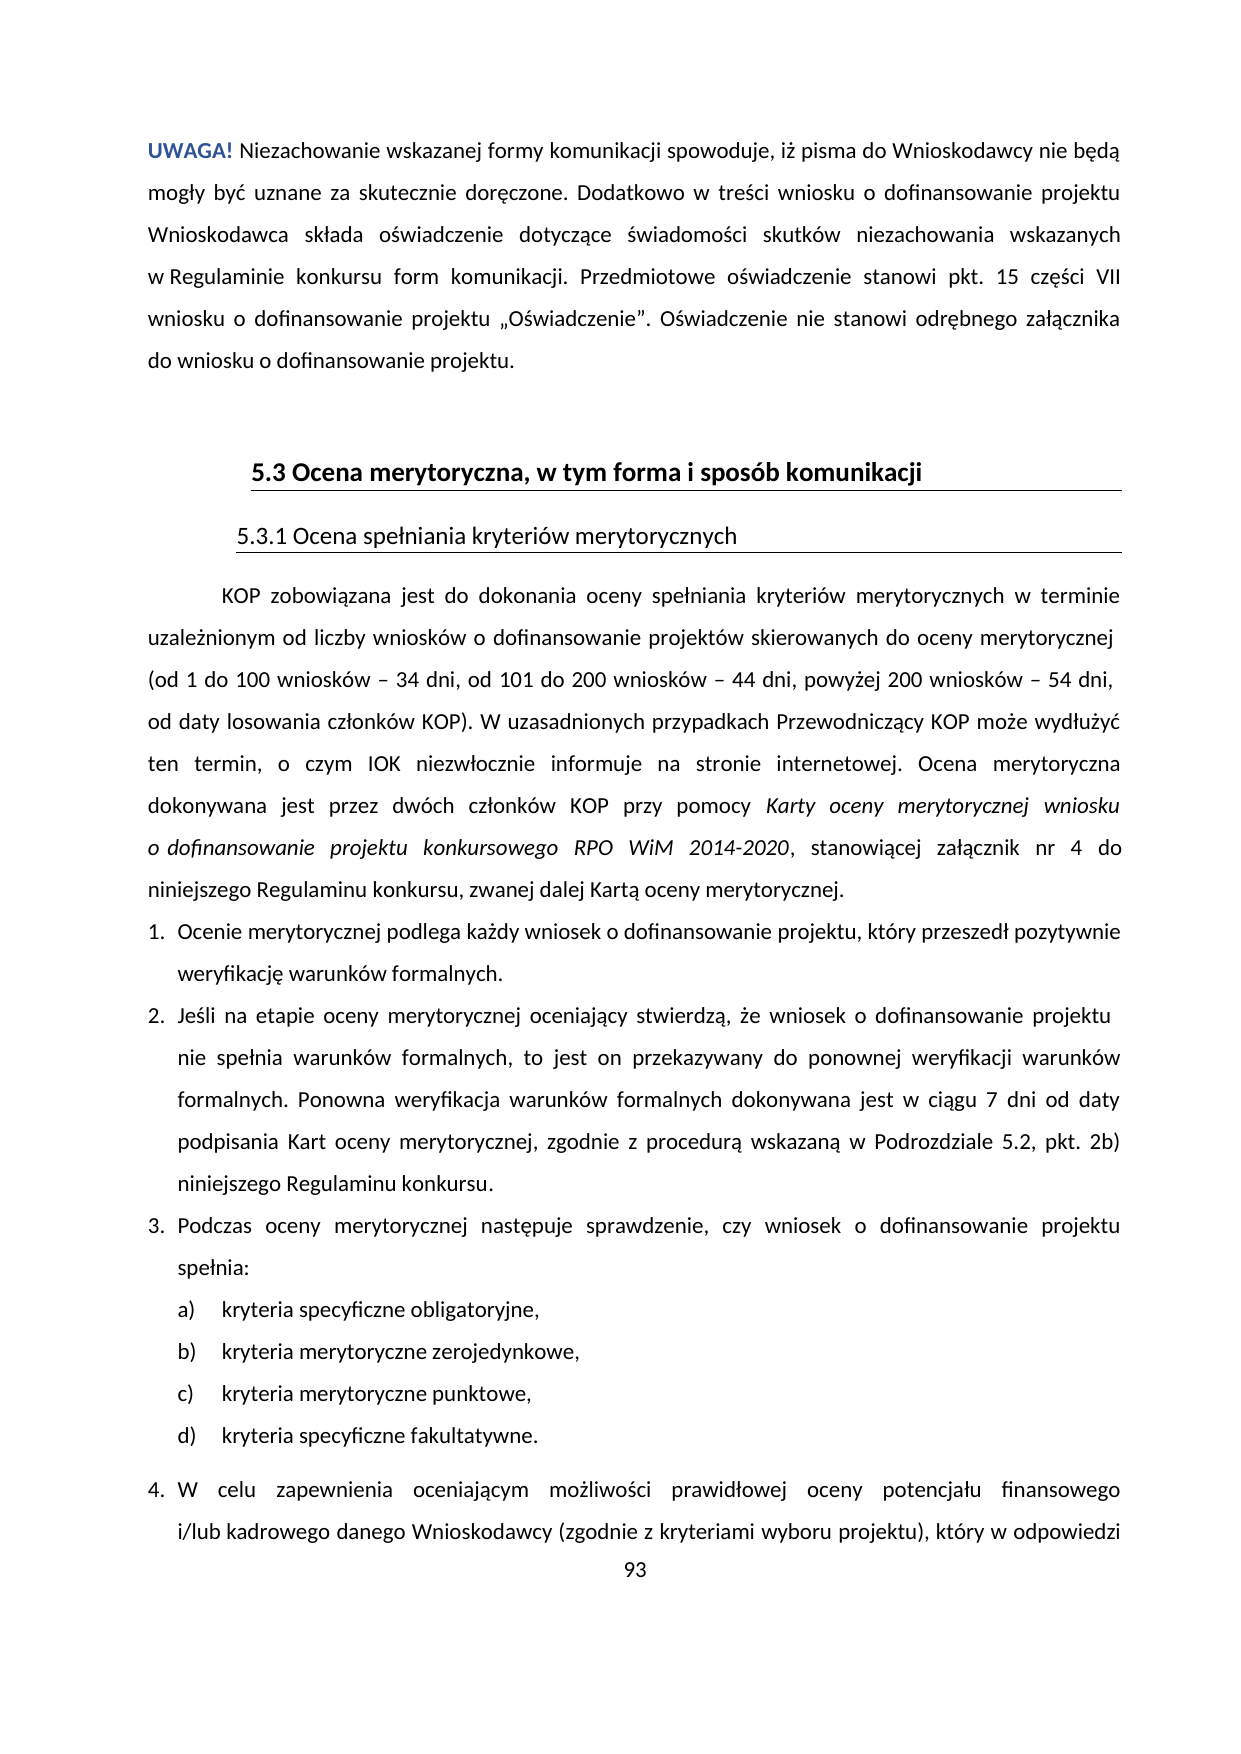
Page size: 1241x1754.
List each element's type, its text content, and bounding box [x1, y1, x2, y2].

text UWAGA! Niezachowanie wskazanej formy komunikacji spowoduje, iż pisma do Wnioskodawcy nie będą mogły być uznane za skutecznie doręczone. Dodatkowo w treści wniosku o dofinansowanie projektu Wnioskodawca składa oświadczenie dotyczące świadomości skutków niezachowania wskazanych w Regulaminie konkursu form komunikacji. Przedmiotowe oświadczenie stanowi pkt. 15 części VII wniosku o dofinansowanie projektu „Oświadczenie”. Oświadczenie nie stanowi odrębnego załącznika do wniosku o dofinansowanie projektu. [148, 136, 1122, 374]
text 5.3.1 Ocena spełniania kryteriów merytorycznych [236, 520, 1122, 552]
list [148, 1475, 1122, 1545]
list Jeśli na etapie oceny merytorycznej oceniający stwierdzą, że wniosek o dofinansowanie projektu nie spełnia warunków formalnych, to jest on przekazywany do ponownej weryfikacji warunków formalnych. Ponowna weryfikacja warunków formalnych dokonywana jest w ciągu 7 dni od daty podpisania Kart oceny merytorycznej, zgodnie z procedurą wskazaną w Podrozdziale 5.2, pkt. 2b) niniejszego Regulaminu konkursu. [148, 1001, 1122, 1197]
list kryteria merytoryczne punktowe, [177, 1379, 1122, 1407]
list Podczas oceny merytorycznej następuje sprawdzenie, czy wniosek o dofinansowanie projektu spełnia: [148, 1211, 1122, 1281]
list Ocenie merytorycznej podlega każdy wniosek o dofinansowanie projektu, który przeszedł pozytywnie weryfikację warunków formalnych. [148, 917, 1122, 987]
list kryteria specyficzne fakultatywne. [177, 1421, 1122, 1449]
text 5.3 Ocena merytoryczna, w tym forma i sposób komunikacji [251, 455, 1122, 490]
text KOP zobowiązana jest do dokonania oceny spełniania kryteriów merytorycznych w terminie uzależnionym od liczby wniosków o dofinansowanie projektów skierowanych do oceny merytorycznej (od 1 do 100 wniosków – 34 dni, od 101 do 200 wniosków – 44 dni, powyżej 200 wniosków – 54 dni, od daty losowania członków KOP). W uzasadnionych przypadkach Przewodniczący KOP może wydłużyć ten termin, o czym IOK niezwłocznie informuje na stronie internetowej. Ocena merytoryczna dokonywana jest przez dwóch członków KOP przy pomocy Karty oceny merytorycznej wniosku o dofinansowanie projektu konkursowego RPO WiM 2014-2020, stanowiącej załącznik nr 4 do niniejszego Regulaminu konkursu, zwanej dalej Kartą oceny merytorycznej. [148, 581, 1122, 903]
list kryteria merytoryczne zerojedynkowe, [177, 1337, 1122, 1365]
list kryteria specyficzne obligatoryjne, [177, 1295, 1122, 1323]
